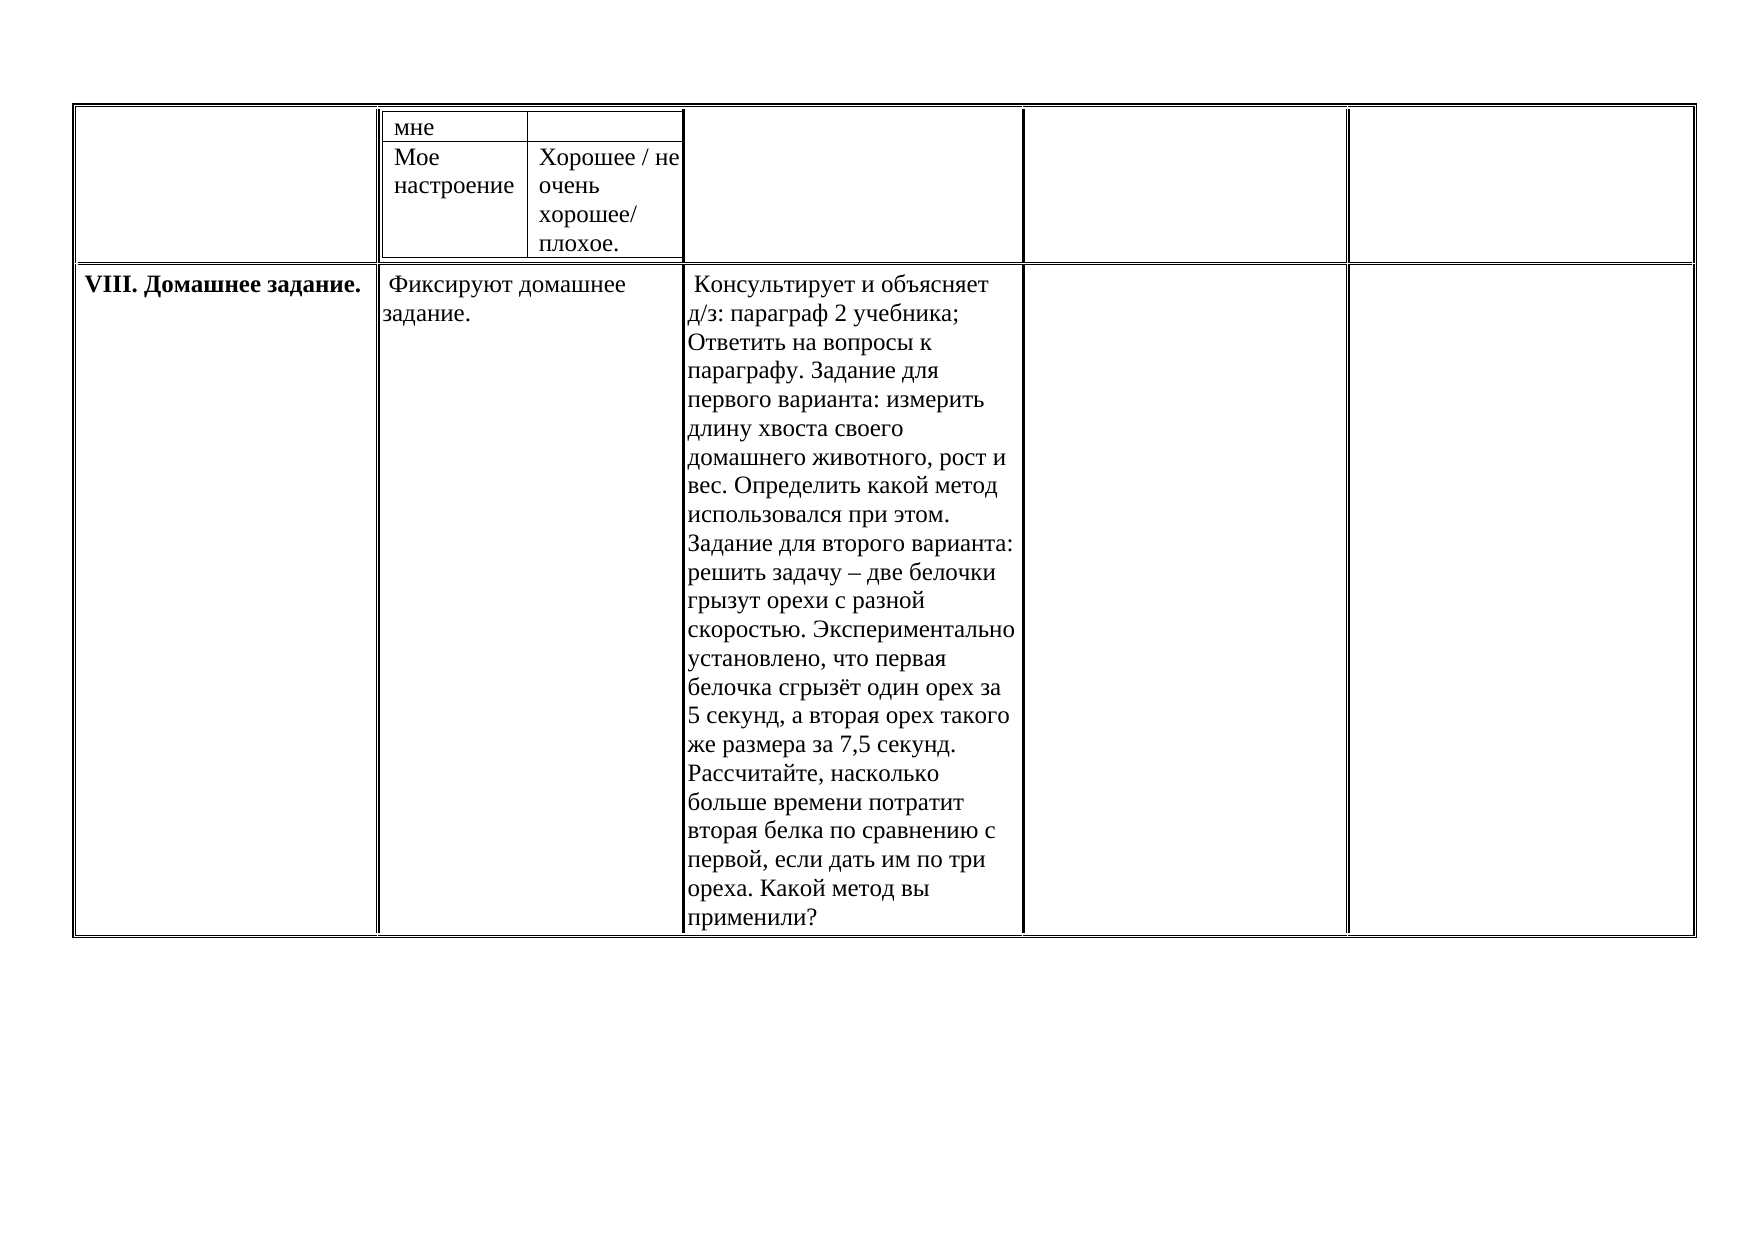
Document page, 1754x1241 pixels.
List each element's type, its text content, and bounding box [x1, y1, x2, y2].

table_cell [1348, 107, 1693, 262]
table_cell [683, 105, 1023, 262]
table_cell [378, 107, 683, 262]
table_cell VIII. Домашнее задание. [74, 262, 378, 935]
table_cell [1348, 262, 1695, 935]
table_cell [1023, 105, 1348, 262]
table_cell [76, 105, 378, 262]
table_cell Фиксируют домашнее задание. [378, 265, 683, 935]
table_cell Консультирует и объясняет д/з: параграф 2 учебника; Ответить на вопросы к параграфу. Задание для первого варианта: измерить длину хвоста своего домашнего животного, рост и вес. Определить какой метод использовался при этом. Задание для второго варианта: решить задачу – две белочки грызут орехи с разной скоростью. Экспериментально установлено, что первая белочка сгрызёт один орех за 5 секунд, а вторая орех такого же размера за 7,5 секунд. Рассчитайте, насколько больше времени потратит вторая белка по сравнению с первой, если дать им по три ореха. Какой метод вы применили? [683, 265, 1023, 935]
table_cell [1023, 262, 1348, 935]
